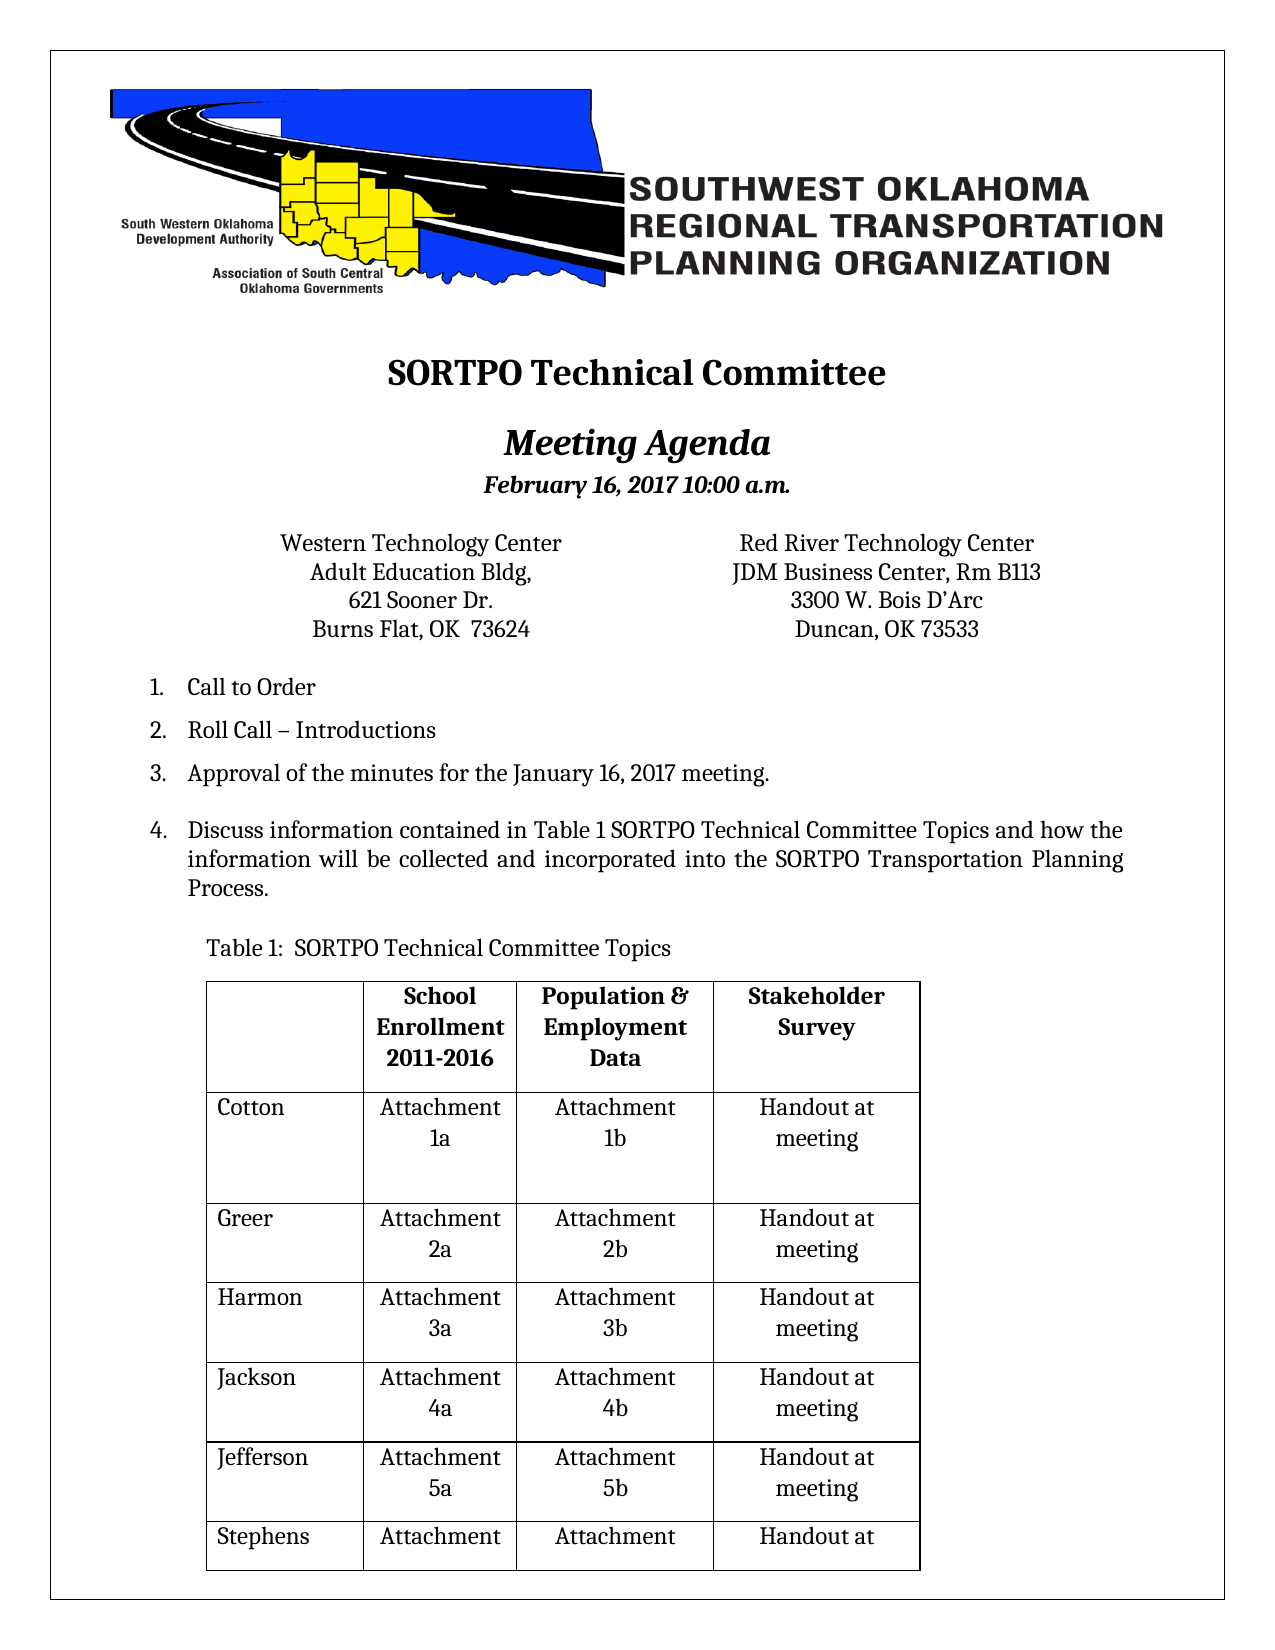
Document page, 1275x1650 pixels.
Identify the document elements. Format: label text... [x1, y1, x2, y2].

table_cell Attachment 6a [364, 1522, 516, 1569]
table_cell Attachment 5b [517, 1443, 713, 1521]
subtitle Meeting Agenda [150, 422, 1125, 465]
list Table 1: SORTPO Technical Committee Topics [206, 933, 1125, 962]
table_header Stakeholder Survey [714, 982, 919, 1092]
table_header [207, 982, 363, 1092]
list Discuss information contained in Table 1 SORTPO Technical Committee Topics and how the information will be collected and incorporated into the SORTPO Transportation Planning Process. [150, 816, 1125, 902]
table_cell Attachment 1a [364, 1093, 516, 1203]
table_header School Enrollment 2011-2016 [364, 982, 516, 1092]
table_cell Handout at meeting [714, 1093, 919, 1203]
list Roll Call – Introductions [150, 716, 1125, 744]
table_header Red River Technology Center JDM Business Center, Rm B113 3300 W. Bois D’Arc Duncan, OK 73533 [638, 500, 1136, 672]
table_cell Cotton [207, 1093, 363, 1203]
table_header Population & Employment Data [517, 982, 713, 1092]
table_cell Attachment 1b [517, 1093, 713, 1203]
table_cell Jefferson [207, 1443, 363, 1521]
table_header Western Technology Center Adult Education Bldg, 621 Sooner Dr. Burns Flat, OK 73624 [139, 500, 637, 672]
text SORTPO Technical Committee [150, 351, 1125, 394]
table_cell Attachment 4b [517, 1363, 713, 1441]
table_cell Handout at meeting [714, 1522, 919, 1569]
table_cell Handout at meeting [714, 1443, 919, 1521]
table_cell Jackson [207, 1363, 363, 1441]
table_cell Attachment 2b [517, 1204, 713, 1282]
table_cell Stephens [207, 1522, 363, 1569]
text February 16, 2017 10:00 a.m. [150, 471, 1125, 500]
table_cell Attachment 2a [364, 1204, 516, 1282]
picture [101, 82, 1164, 296]
table_cell Attachment 5a [364, 1443, 516, 1521]
table_cell Attachment 6b [517, 1522, 713, 1569]
table_cell Handout at meeting [714, 1204, 919, 1282]
table_cell Attachment 4a [364, 1363, 516, 1441]
list Call to Order [150, 672, 1125, 701]
table_cell Attachment 3b [517, 1283, 713, 1362]
table_cell Attachment 3a [364, 1283, 516, 1362]
table_cell Greer [207, 1204, 363, 1282]
table_cell Handout at meeting [714, 1363, 919, 1441]
table_cell Harmon [207, 1283, 363, 1362]
table_cell Handout at meeting [714, 1283, 919, 1362]
list Approval of the minutes for the January 16, 2017 meeting. [150, 759, 1125, 787]
